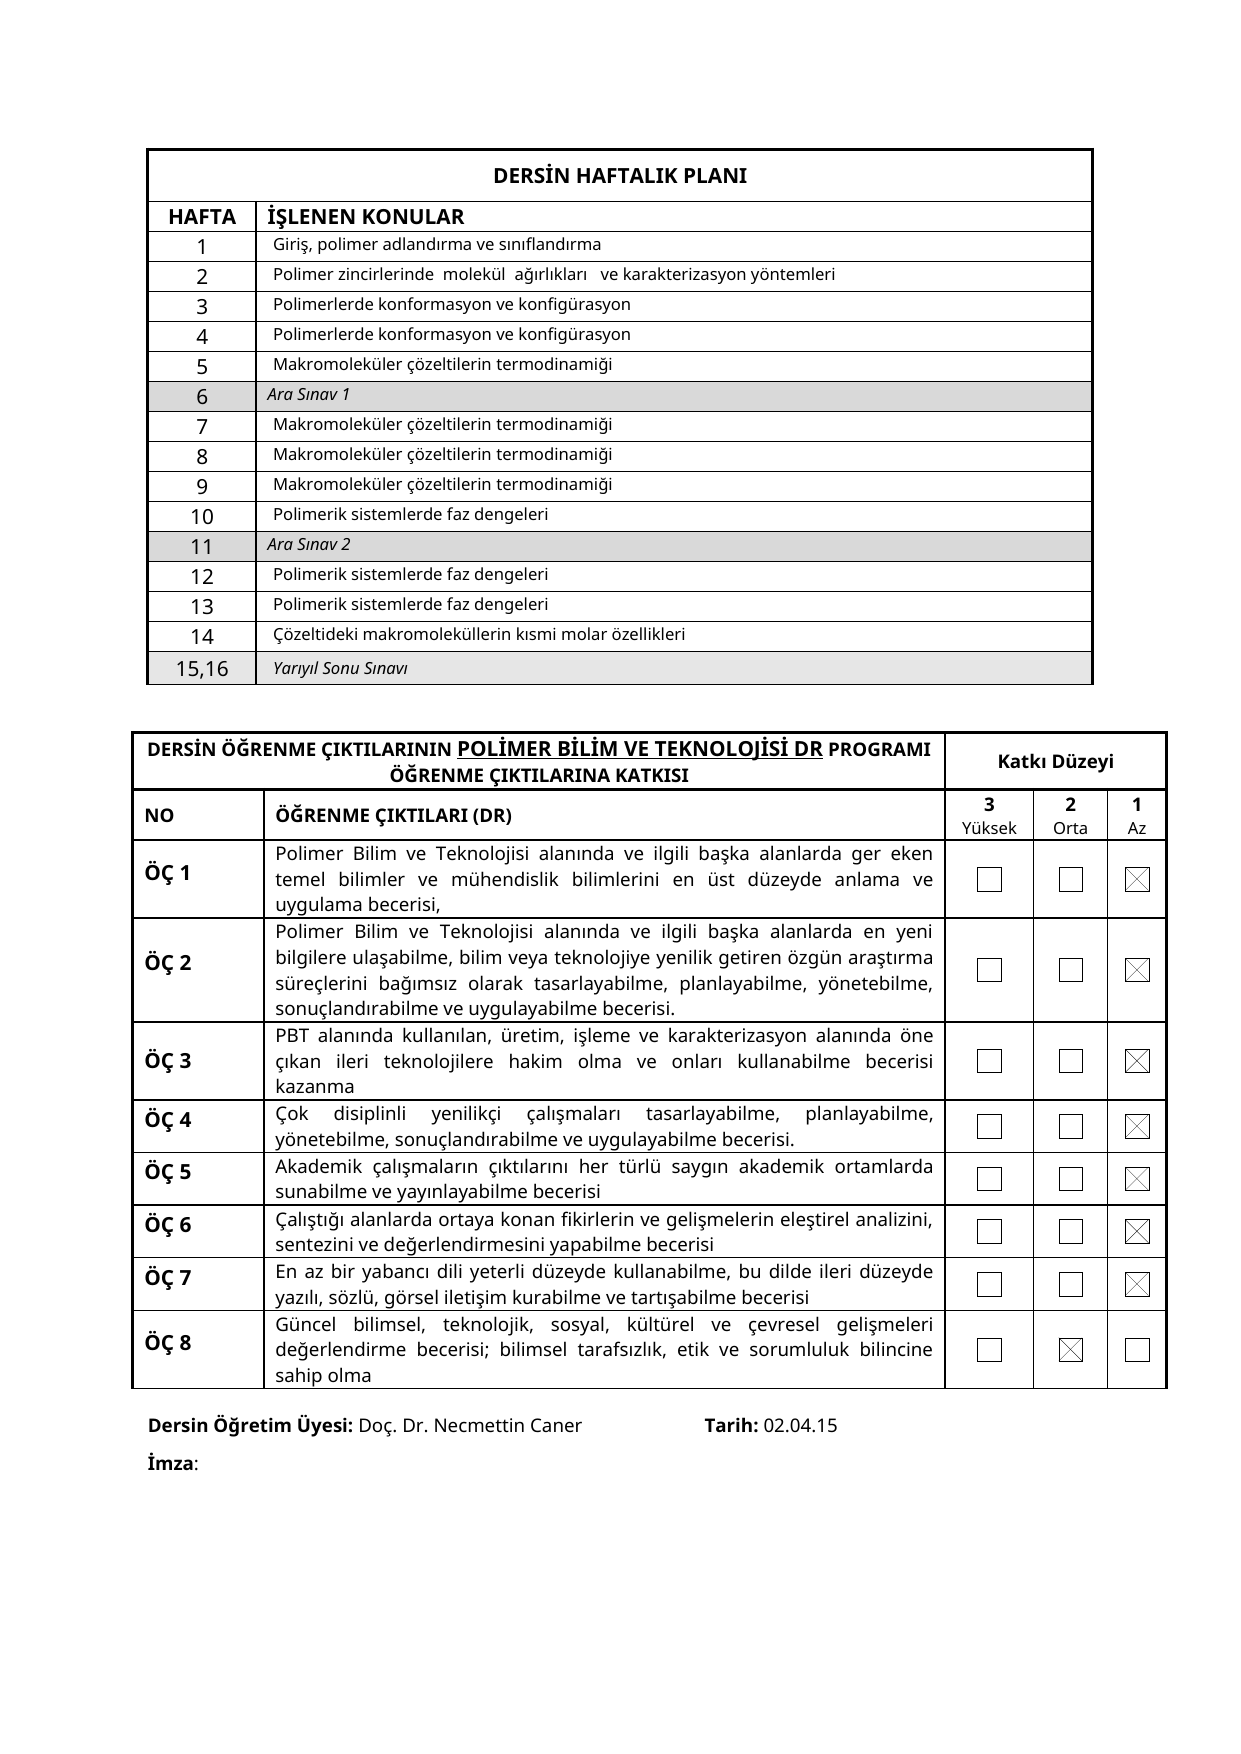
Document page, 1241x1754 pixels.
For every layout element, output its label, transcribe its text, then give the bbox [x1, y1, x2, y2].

table_cell Polimerlerde konformasyon ve konfigürasyon [257, 292, 1091, 321]
table_cell Polimer zincirlerinde molekül ağırlıkları ve karakterizasyon yöntemleri [257, 262, 1091, 291]
table_cell 7 [149, 412, 255, 441]
table_cell [1108, 1153, 1165, 1204]
table_cell Ara Sınav 1 [257, 382, 1091, 411]
table_cell [946, 1153, 1033, 1204]
table_cell [1108, 1206, 1165, 1257]
table_cell 3 [149, 292, 255, 321]
table_cell 10 [149, 502, 255, 531]
table_cell [1034, 1206, 1107, 1257]
table_cell 6 [149, 382, 255, 411]
table_cell [946, 1258, 1033, 1309]
table_cell En az bir yabancı dili yeterli düzeyde kullanabilme, bu dilde ileri düzeyde yazılı, sözlü, görsel iletişim kurabilme ve tartışabilme becerisi [265, 1258, 944, 1309]
table_cell 12 [149, 562, 255, 591]
table_cell [1108, 1101, 1165, 1152]
table_cell Akademik çalışmaların çıktılarını her türlü saygın akademik ortamlarda sunabilme ve yayınlayabilme becerisi [265, 1153, 944, 1204]
table_cell NO [134, 791, 263, 839]
table_cell Polimerik sistemlerde faz dengeleri [257, 592, 1091, 621]
table_cell Güncel bilimsel, teknolojik, sosyal, kültürel ve çevresel gelişmeleri değerlendirme becerisi; bilimsel tarafsızlık, etik ve sorumluluk bilincine sahip olma [265, 1311, 944, 1388]
table_cell 5 [149, 352, 255, 381]
table_header Katkı Düzeyi [946, 734, 1165, 788]
table_cell PBT alanında kullanılan, üretim, işleme ve karakterizasyon alanında öne çıkan ileri teknolojilere hakim olma ve onları kullanabilme becerisi kazanma [265, 1023, 944, 1099]
table_cell [946, 1101, 1033, 1152]
table_cell 4 [149, 322, 255, 351]
table_cell ÖÇ 2 [134, 919, 263, 1021]
table_cell ÖÇ 5 [134, 1153, 263, 1204]
table_cell 3 Yüksek [946, 791, 1033, 839]
table_cell İŞLENEN KONULAR [257, 202, 1091, 231]
text Dersin Öğretim Üyesi: Doç. Dr. Necmettin Caner Tarih: 02.04.15 [148, 1412, 1093, 1437]
table_cell Makromoleküler çözeltilerin termodinamiği [257, 412, 1091, 441]
table_header DERSİN ÖĞRENME ÇIKTILARININ POLİMER BİLİM VE TEKNOLOJİSİ DR PROGRAMI ÖĞRENME ÇIKTILARINA KATKISI [134, 734, 944, 788]
table_cell [1034, 1153, 1107, 1204]
table_cell Ara Sınav 2 [257, 532, 1091, 561]
table_cell 2 [149, 262, 255, 291]
table_cell 8 [149, 442, 255, 471]
table_cell Çalıştığı alanlarda ortaya konan fikirlerin ve gelişmelerin eleştirel analizini, sentezini ve değerlendirmesini yapabilme becerisi [265, 1206, 944, 1257]
table_cell [1034, 1258, 1107, 1309]
table_cell Çok disiplinli yenilikçi çalışmaları tasarlayabilme, planlayabilme, yönetebilme, sonuçlandırabilme ve uygulayabilme becerisi. [265, 1101, 944, 1152]
table_cell Polimerik sistemlerde faz dengeleri [257, 562, 1091, 591]
table_cell ÖÇ 1 [134, 841, 263, 917]
table_cell 1 [149, 232, 255, 261]
table_cell 15,16 [149, 652, 255, 684]
table_cell [1108, 1311, 1165, 1388]
text İmza: [148, 1450, 1093, 1476]
table_cell [1108, 841, 1165, 917]
table_cell [1034, 1311, 1107, 1388]
table_cell [1108, 919, 1165, 1021]
table_cell ÖÇ 3 [134, 1023, 263, 1099]
table_cell ÖÇ 7 [134, 1258, 263, 1309]
table_cell [946, 841, 1033, 917]
table_cell HAFTA [149, 202, 255, 231]
table_cell 11 [149, 532, 255, 561]
table_cell Makromoleküler çözeltilerin termodinamiği [257, 472, 1091, 501]
table_cell [946, 1311, 1033, 1388]
table_cell Polimer Bilim ve Teknolojisi alanında ve ilgili başka alanlarda en yeni bilgilere ulaşabilme, bilim veya teknolojiye yenilik getiren özgün araştırma süreçlerini bağımsız olarak tasarlayabilme, planlayabilme, yönetebilme, sonuçlandırabilme ve uygulayabilme becerisi. [265, 919, 944, 1021]
table_cell [1034, 1023, 1107, 1099]
table_cell ÖÇ 6 [134, 1206, 263, 1257]
table_cell ÖĞRENME ÇIKTILARI (DR) [265, 791, 944, 839]
table_cell Makromoleküler çözeltilerin termodinamiği [257, 442, 1091, 471]
table_cell [1108, 1258, 1165, 1309]
table_cell Makromoleküler çözeltilerin termodinamiği [257, 352, 1091, 381]
table_cell [1034, 1101, 1107, 1152]
table_cell [1108, 1023, 1165, 1099]
table_cell 13 [149, 592, 255, 621]
table_header DERSİN HAFTALIK PLANI [149, 151, 1091, 201]
table_cell Yarıyıl Sonu Sınavı [257, 652, 1091, 684]
table_cell 1 Az [1108, 791, 1165, 839]
table_cell [946, 1206, 1033, 1257]
table_cell 14 [149, 622, 255, 651]
table_cell [1034, 919, 1107, 1021]
table_cell 2 Orta [1034, 791, 1107, 839]
table_cell Çözeltideki makromoleküllerin kısmi molar özellikleri [257, 622, 1091, 651]
table_cell [946, 919, 1033, 1021]
table_cell Giriş, polimer adlandırma ve sınıflandırma [257, 232, 1091, 261]
table_cell ÖÇ 4 [134, 1101, 263, 1152]
table_cell ÖÇ 8 [134, 1311, 263, 1388]
table_cell [1034, 841, 1107, 917]
table_cell 9 [149, 472, 255, 501]
table_cell Polimerik sistemlerde faz dengeleri [257, 502, 1091, 531]
table_cell [946, 1023, 1033, 1099]
table_cell Polimerlerde konformasyon ve konfigürasyon [257, 322, 1091, 351]
table_cell Polimer Bilim ve Teknolojisi alanında ve ilgili başka alanlarda ger eken temel bilimler ve mühendislik bilimlerini en üst düzeyde anlama ve uygulama becerisi, [265, 841, 944, 917]
